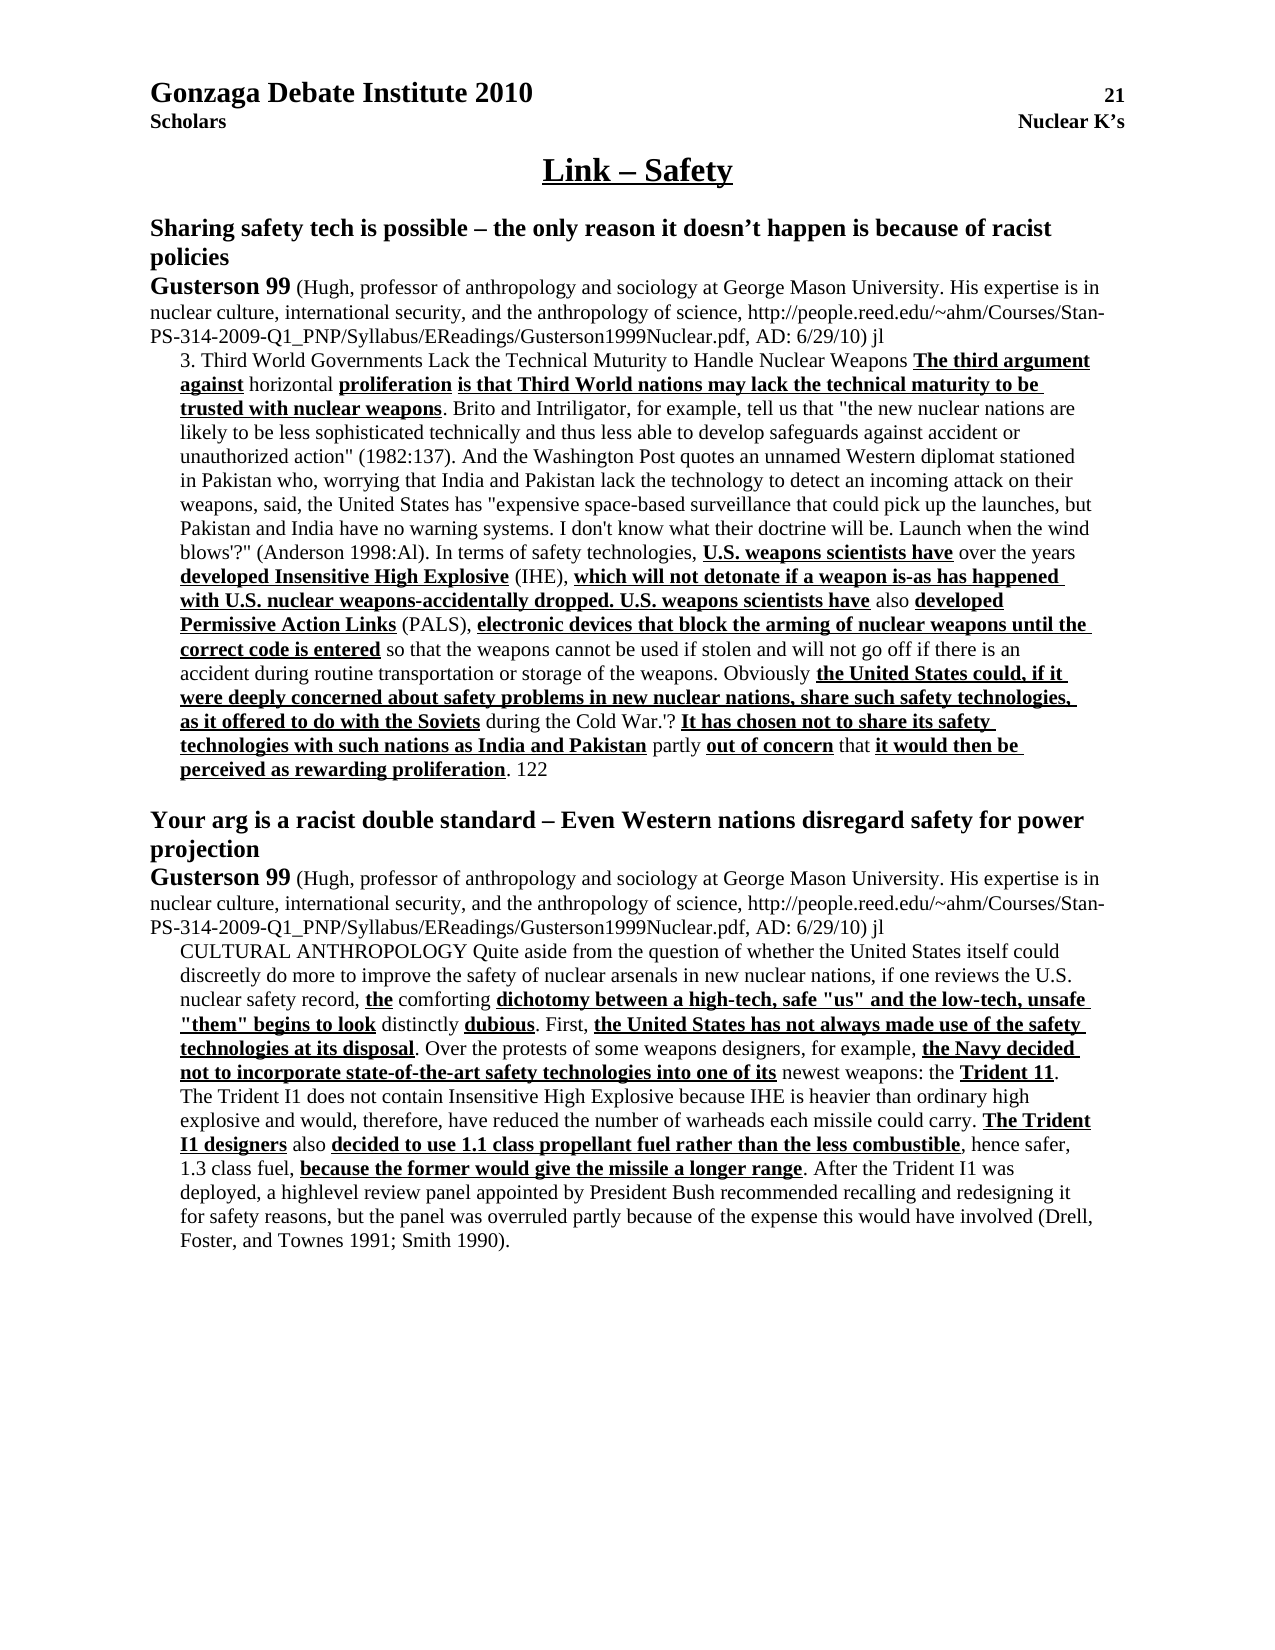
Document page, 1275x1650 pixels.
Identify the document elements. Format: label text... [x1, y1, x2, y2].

text 3. Third World Governments Lack the Technical Muturity to Handle Nuclear Weapons The third argument against horizontal proliferation is that Third World nations may lack the technical maturity to be trusted with nuclear weapons. Brito and Intriligator, for example, tell us that "the new nuclear nations are likely to be less sophisticated technically and thus less able to develop safeguards against accident or unauthorized action" (1982:137). And the Washington Post quotes an unnamed Western diplomat stationed in Pakistan who, worrying that India and Pakistan lack the technology to detect an incoming attack on their weapons, said, the United States has "expensive space-based surveillance that could pick up the launches, but Pakistan and India have no warning systems. I don't know what their doctrine will be. Launch when the wind blows'?" (Anderson 1998:Al). In terms of safety technologies, U.S. weapons scientists have over the years developed Insensitive High Explosive (IHE), which will not detonate if a weapon is-as has happened with U.S. nuclear weapons-accidentally dropped. U.S. weapons scientists have also developed Permissive Action Links (PALS), electronic devices that block the arming of nuclear weapons until the correct code is entered so that the weapons cannot be used if stolen and will not go off if there is an accident during routine transportation or storage of the weapons. Obviously the United States could, if it were deeply concerned about safety problems in new nuclear nations, share such safety technologies, as it offered to do with the Soviets during the Cold War.'? It has chosen not to share its safety technologies with such nations as India and Pakistan partly out of concern that it would then be perceived as rewarding proliferation. 122 [180, 348, 1095, 781]
title Link – Safety [150, 150, 1125, 188]
text Gusterson 99 (Hugh, professor of anthropology and sociology at George Mason University. His expertise is in nuclear culture, international security, and the anthropology of science, http://people.reed.edu/~ahm/Courses/Stan-PS-314-2009-Q1_PNP/Syllabus/EReadings/Gusterson1999Nuclear.pdf, AD: 6/29/10) jl [150, 862, 1125, 939]
text Sharing safety tech is possible – the only reason it doesn’t happen is because of racist policies [150, 213, 1125, 271]
text CULTURAL ANTHROPOLOGY Quite aside from the question of whether the United States itself could discreetly do more to improve the safety of nuclear arsenals in new nuclear nations, if one reviews the U.S. nuclear safety record, the comforting dichotomy between a high-tech, safe "us" and the low-tech, unsafe "them" begins to look distinctly dubious. First, the United States has not always made use of the safety technologies at its disposal. Over the protests of some weapons designers, for example, the Navy decided not to incorporate state-of-the-art safety technologies into one of its newest weapons: the Trident 11. The Trident I1 does not contain Insensitive High Explosive because IHE is heavier than ordinary high explosive and would, therefore, have reduced the number of warheads each missile could carry. The Trident I1 designers also decided to use 1.1 class propellant fuel rather than the less combustible, hence safer, 1.3 class fuel, because the former would give the missile a longer range. After the Trident I1 was deployed, a highlevel review panel appointed by President Bush recommended recalling and redesigning it for safety reasons, but the panel was overruled partly because of the expense this would have involved (Drell, Foster, and Townes 1991; Smith 1990). [180, 939, 1095, 1252]
text Gusterson 99 (Hugh, professor of anthropology and sociology at George Mason University. His expertise is in nuclear culture, international security, and the anthropology of science, http://people.reed.edu/~ahm/Courses/Stan-PS-314-2009-Q1_PNP/Syllabus/EReadings/Gusterson1999Nuclear.pdf, AD: 6/29/10) jl [150, 271, 1125, 348]
text Your arg is a racist double standard – Even Western nations disregard safety for power projection [150, 805, 1125, 862]
